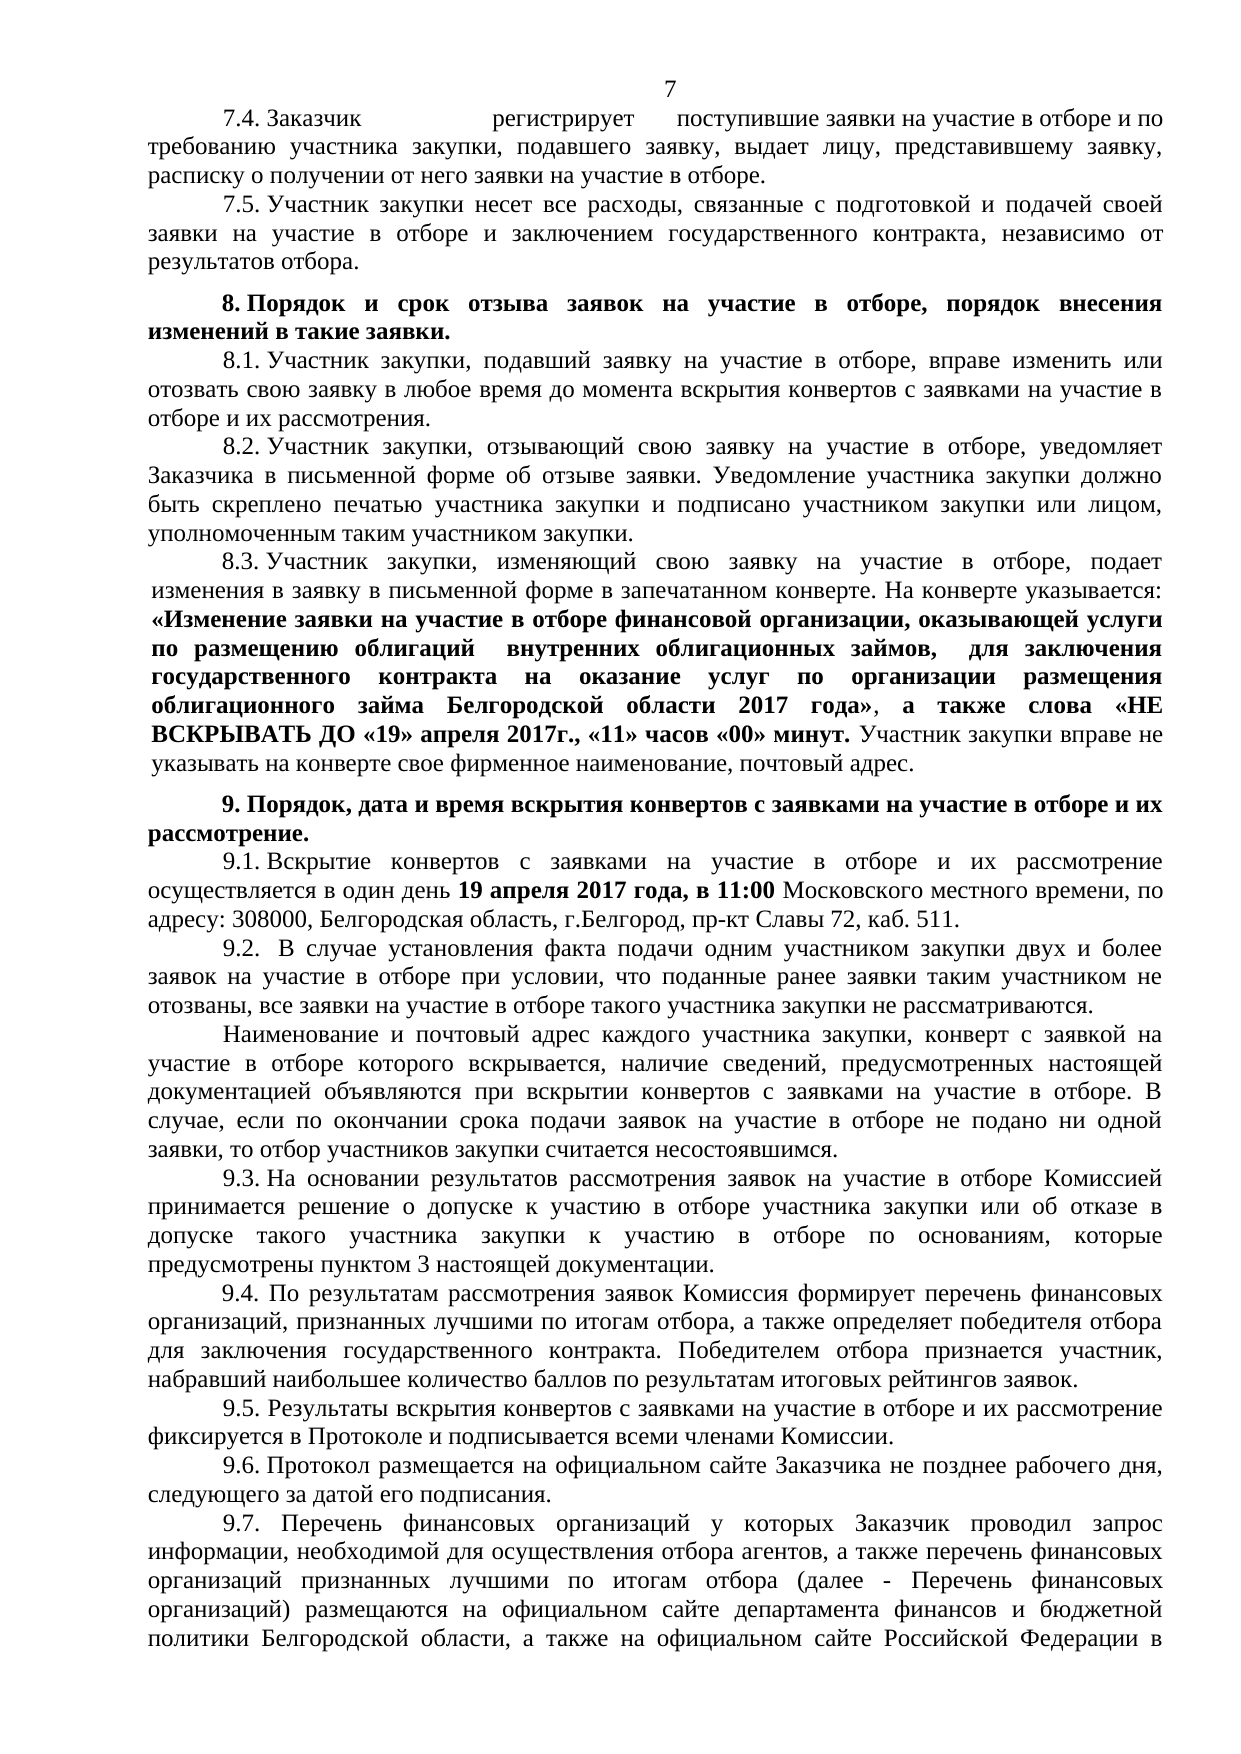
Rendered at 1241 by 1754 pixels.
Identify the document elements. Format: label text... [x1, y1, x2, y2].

text 8.1. Участник закупки, подавший заявку на участие в отборе, вправе изменить или отозвать свою заявку в любое время до момента вскрытия конвертов с заявками на участие в отборе и их рассмотрения. [148, 345, 1163, 431]
text 8.2. Участник закупки, отзывающий свою заявку на участие в отборе, уведомляет Заказчика в письменной форме об отзыве заявки. Уведомление участника закупки должно быть скреплено печатью участника закупки и подписано участником закупки или лицом, уполномоченным таким участником закупки. [148, 431, 1163, 546]
text 9.6. Протокол размещается на официальном сайте Заказчика не позднее рабочего дня, следующего за датой его подписания. [148, 1450, 1163, 1508]
text 7.5. Участник закупки несет все расходы, связанные с подготовкой и подачей своей заявки на участие в отборе и заключением государственного контракта, независимо от результатов отбора. [148, 189, 1163, 275]
text 7.4. Заказчик регистрирует поступившие заявки на участие в отборе и по требованию участника закупки, подавшего заявку, выдает лицу, представившему заявку, расписку о получении от него заявки на участие в отборе. [148, 103, 1163, 189]
text 9.2. В случае установления факта подачи одним участником закупки двух и более заявок на участие в отборе при условии, что поданные ранее заявки таким участником не отозваны, все заявки на участие в отборе такого участника закупки не рассматриваются. [148, 933, 1163, 1019]
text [148, 1508, 1163, 1651]
text Наименование и почтовый адрес каждого участника закупки, конверт с заявкой на участие в отборе которого вскрывается, наличие сведений, предусмотренных настоящей документацией объявляются при вскрытии конвертов с заявками на участие в отборе. В случае, если по окончании срока подачи заявок на участие в отборе не подано ни одной заявки, то отбор участников закупки считается несостоявшимся. [148, 1019, 1163, 1163]
text 9.4. По результатам рассмотрения заявок Комиссия формирует перечень финансовых организаций, признанных лучшими по итогам отбора, а также определяет победителя отбора для заключения государственного контракта. Победителем отбора признается участник, набравший наибольшее количество баллов по результатам итоговых рейтингов заявок. [148, 1278, 1163, 1393]
text 9.1. Вскрытие конвертов с заявками на участие в отборе и их рассмотрение осуществляется в один день 19 апреля 2017 года, в 11:00 Московского местного времени, по адресу: 308000, Белгородская область, г.Белгород, пр-кт Славы 72, каб. 511. [148, 846, 1163, 933]
text 9. Порядок, дата и время вскрытия конвертов с заявками на участие в отборе и их рассмотрение. [148, 789, 1163, 846]
text 9.5. Результаты вскрытия конвертов с заявками на участие в отборе и их рассмотрение фиксируется в Протоколе и подписывается всеми членами Комиссии. [148, 1393, 1163, 1450]
text 8.3. Участник закупки, изменяющий свою заявку на участие в отборе, подает изменения в заявку в письменной форме в запечатанном конверте. На конверте указывается: «Изменение заявки на участие в отборе финансовой организации, оказывающей услуги по размещению облигаций внутренних облигационных займов, для заключения государственного контракта на оказание услуг по организации размещения облигационного займа Белгородской области 2017 года», а также слова «НЕ ВСКРЫВАТЬ ДО «19» апреля 2017г., «11» часов «00» минут. Участник закупки вправе не указывать на конверте свое фирменное наименование, почтовый адрес. [151, 546, 1163, 776]
text 9.3. На основании результатов рассмотрения заявок на участие в отборе Комиссией принимается решение о допуске к участию в отборе участника закупки или об отказе в допуске такого участника закупки к участию в отборе по основаниям, которые предусмотрены пунктом 3 настоящей документации. [148, 1163, 1163, 1278]
text 8. Порядок и срок отзыва заявок на участие в отборе, порядок внесения изменений в такие заявки. [148, 288, 1163, 345]
